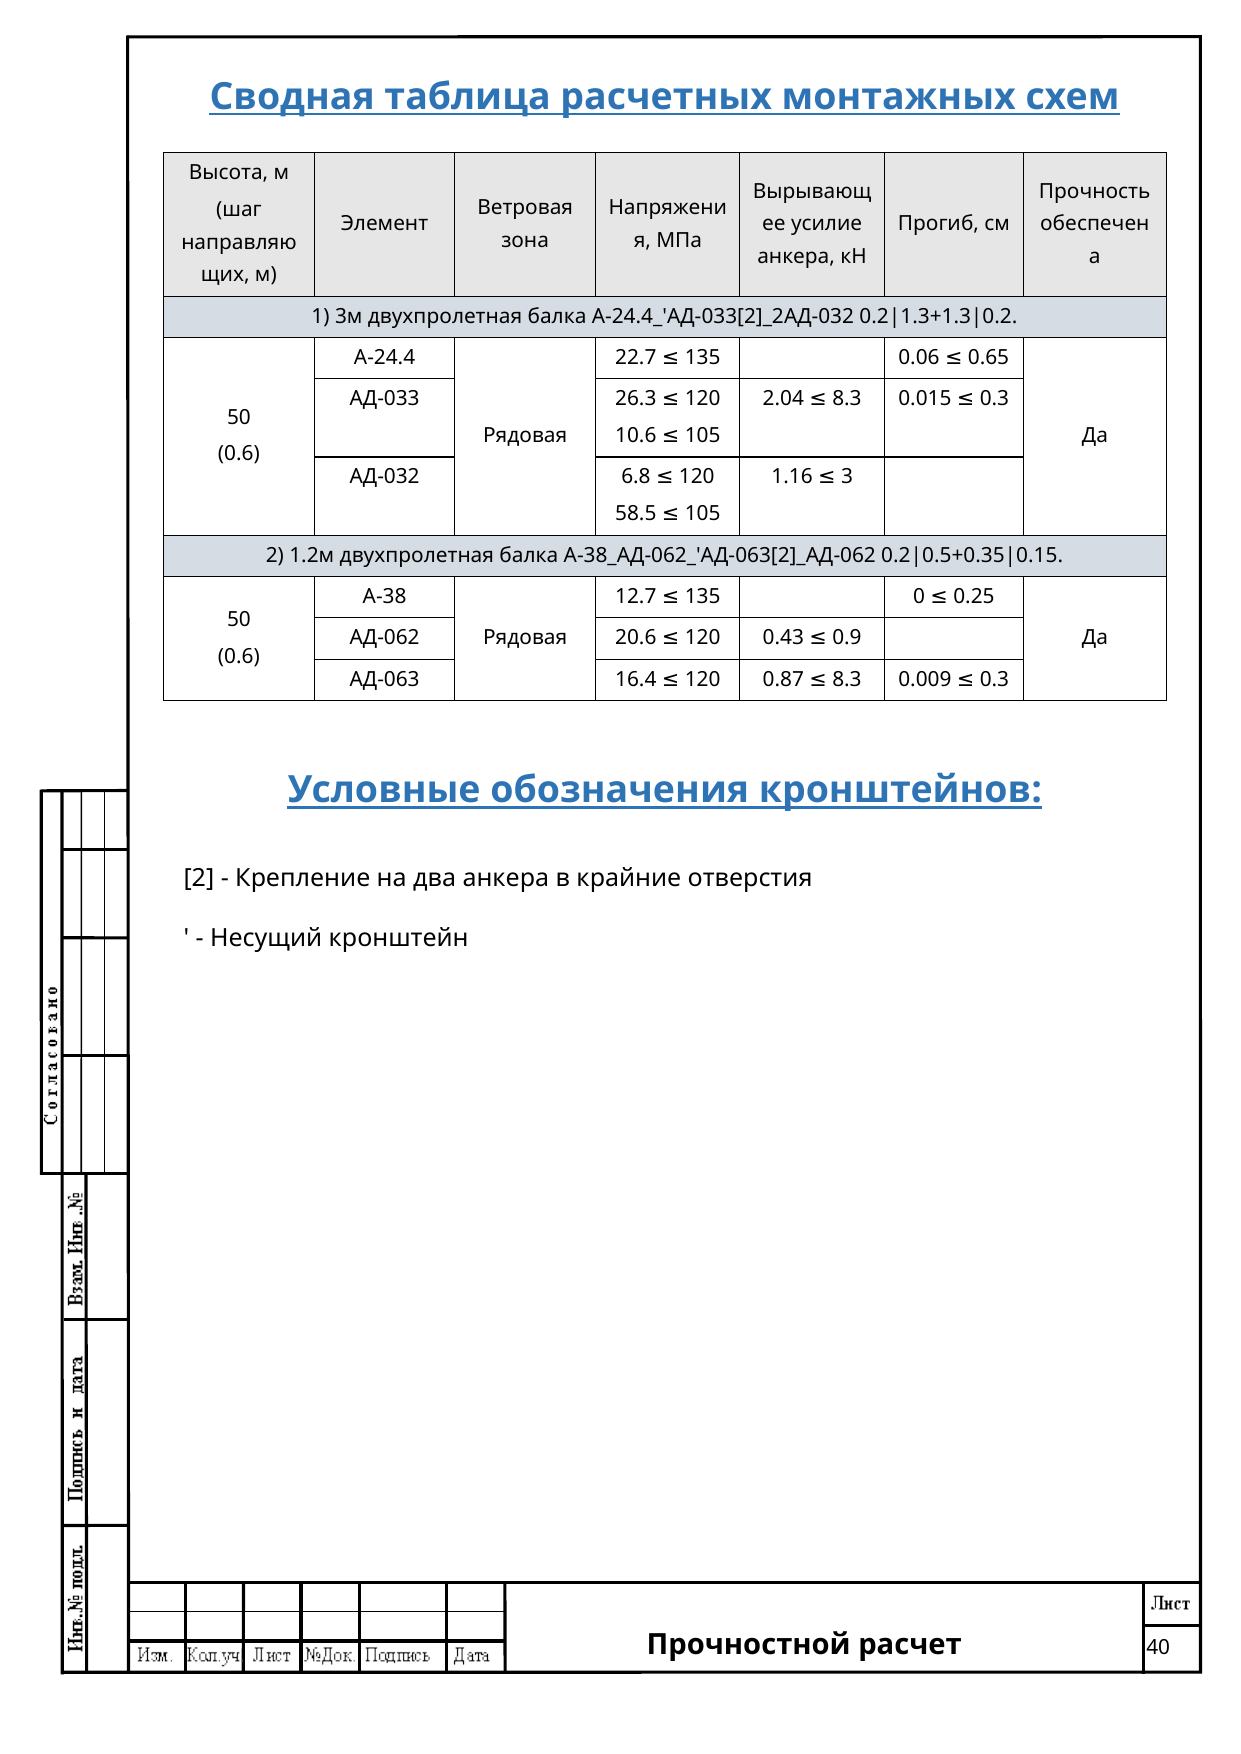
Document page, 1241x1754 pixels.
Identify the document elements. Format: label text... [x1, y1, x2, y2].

text Условные обозначения кронштейнов: [162, 763, 1167, 814]
table_cell 22.7 ≤ 135 [596, 338, 739, 378]
picture [41, 983, 58, 1129]
table_cell 1) 3м двухпролетная балка А-24.4_'АД-033[2]_2АД-032 0.2|1.3+1.3|0.2. [164, 297, 1166, 337]
table_cell 20.6 ≤ 120 [596, 618, 739, 658]
table_cell Рядовая [455, 577, 595, 700]
table_cell Рядовая [455, 338, 595, 534]
table_cell 1.16 ≤ 3 [740, 458, 884, 534]
table_cell [885, 618, 1023, 658]
table_header Высота, м (шаг направляющих, м) [164, 153, 314, 296]
table_cell [740, 338, 884, 378]
text Сводная таблица расчетных монтажных схем [162, 69, 1167, 120]
table_header Прогиб, см [885, 153, 1023, 296]
table_cell 0 ≤ 0.25 [885, 577, 1023, 617]
table_cell 12.7 ≤ 135 [596, 577, 739, 617]
table_cell 50 (0.6) [164, 577, 314, 700]
table_cell А-38 [315, 577, 454, 617]
table_header Ветровая зона [455, 153, 595, 296]
table_cell 0.009 ≤ 0.3 [885, 660, 1023, 700]
table_cell А-24.4 [315, 338, 454, 378]
table_cell Да [1024, 338, 1166, 534]
table_cell 16.4 ≤ 120 [596, 660, 739, 700]
table_cell 26.3 ≤ 120 10.6 ≤ 105 [596, 379, 739, 456]
table_cell 0.015 ≤ 0.3 [885, 379, 1023, 456]
table_cell Да [1024, 577, 1166, 700]
table_header Элемент [315, 153, 454, 296]
table_cell 50 (0.6) [164, 338, 314, 534]
text ' - Несущий кронштейн [183, 920, 1167, 954]
table_cell 0.43 ≤ 0.9 [740, 618, 884, 658]
table_cell [740, 577, 884, 617]
table_cell АД-032 [315, 458, 454, 534]
table_cell АД-062 [315, 618, 454, 658]
table_header Напряжения, МПа [596, 153, 739, 296]
table_cell 0.06 ≤ 0.65 [885, 338, 1023, 378]
table_cell 2) 1.2м двухпролетная балка А-38_АД-062_'АД-063[2]_АД-062 0.2|0.5+0.35|0.15. [164, 536, 1166, 576]
table_header Прочность обеспечена [1024, 153, 1166, 296]
table_cell 2.04 ≤ 8.3 [740, 379, 884, 456]
table_cell АД-063 [315, 660, 454, 700]
picture [1151, 1591, 1193, 1618]
table_cell [885, 458, 1023, 534]
table_header Вырывающее усилие анкера, кН [740, 153, 884, 296]
table_cell 6.8 ≤ 120 58.5 ≤ 105 [596, 458, 739, 534]
table_cell 0.87 ≤ 8.3 [740, 660, 884, 700]
picture [127, 1641, 499, 1670]
table_cell АД-033 [315, 379, 454, 456]
text [2] - Крепление на два анкера в крайние отверстия [183, 860, 1167, 894]
picture [63, 1187, 87, 1661]
